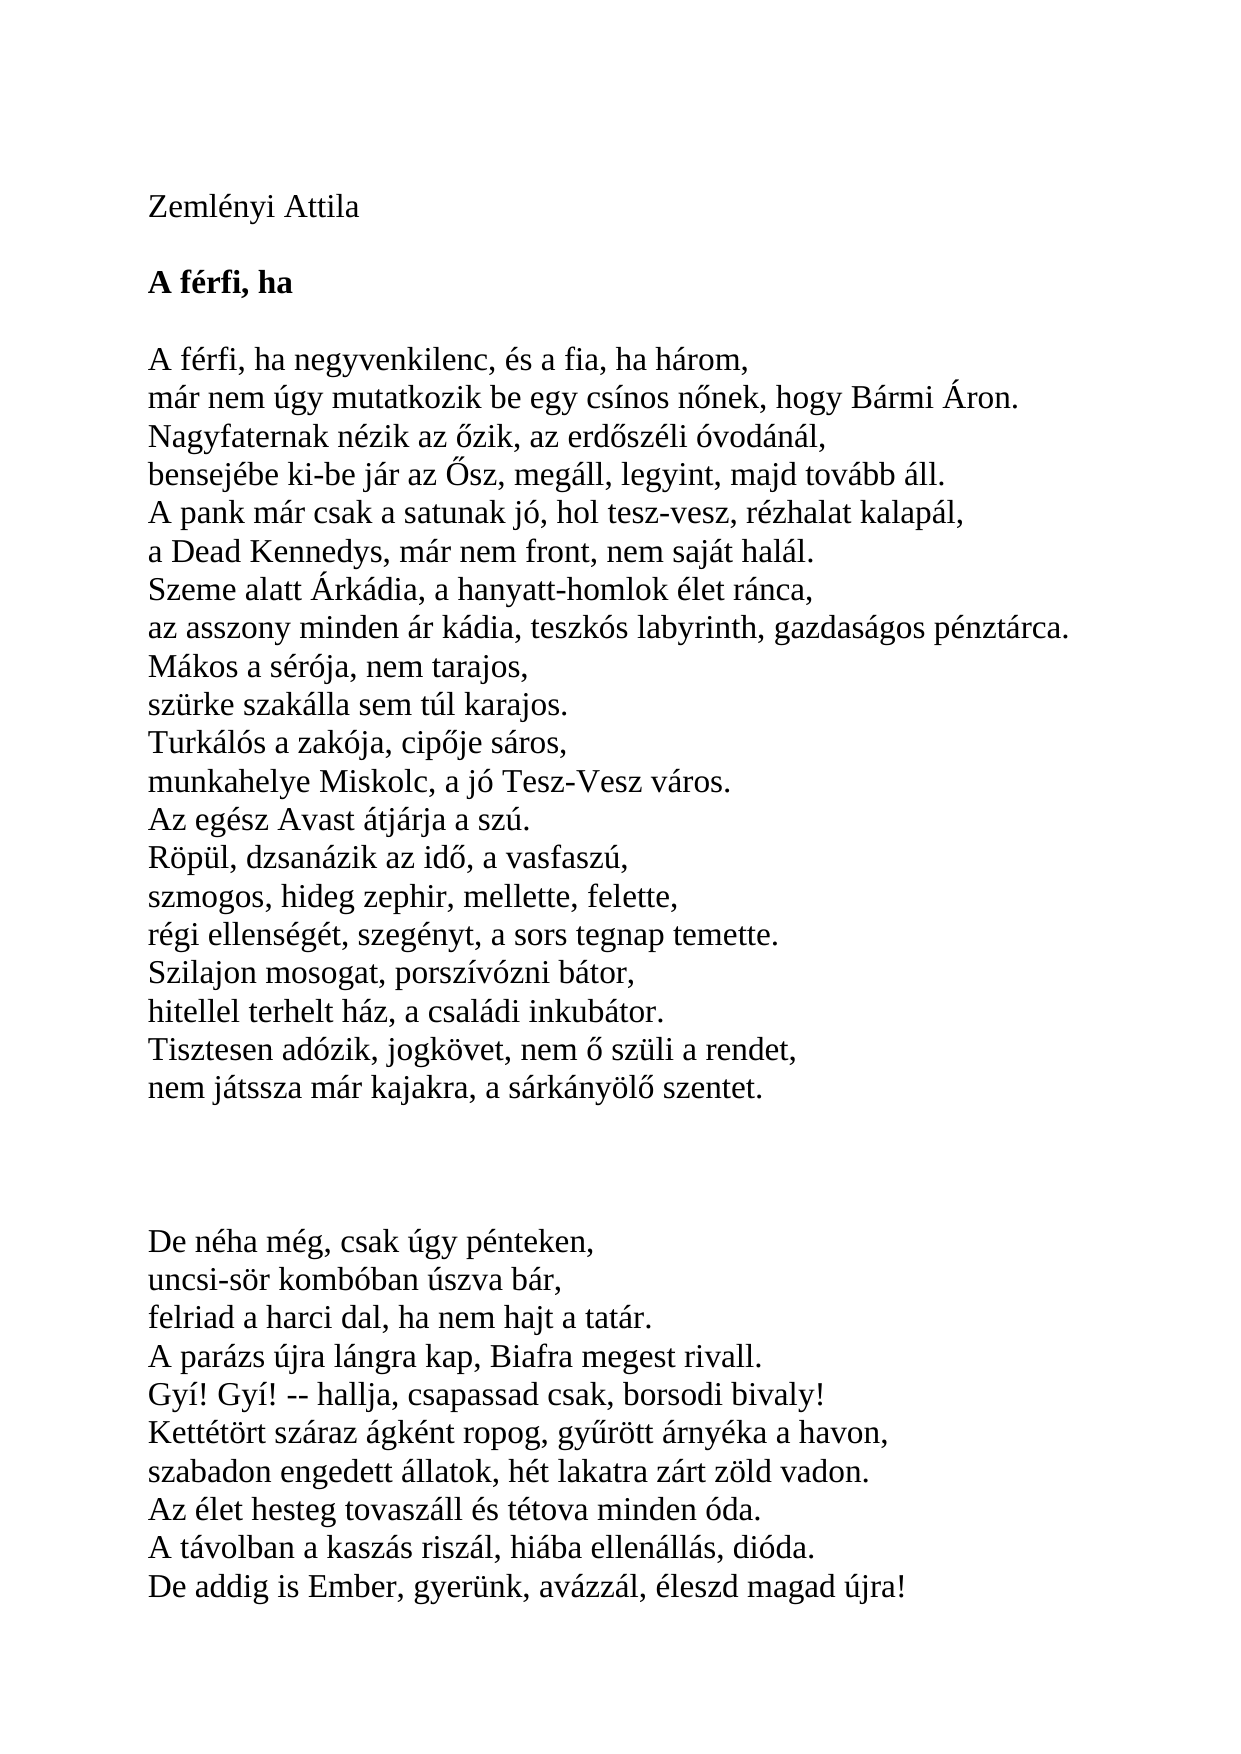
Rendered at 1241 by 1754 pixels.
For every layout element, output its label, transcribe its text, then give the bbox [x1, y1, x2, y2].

text Röpül, dzsanázik az idő, a vasfaszú, [148, 838, 1093, 876]
text Az egész Avast átjárja a szú. [148, 799, 1093, 838]
text az asszony minden ár kádia, teszkós labyrinth, gazdaságos pénztárca. [148, 608, 1093, 646]
text A férfi, ha negyvenkilenc, és a fia, ha három, [148, 339, 1093, 378]
text Zemlényi Attila [148, 186, 1093, 224]
text A parázs újra lángra kap, Biafra megest rivall. [148, 1336, 1093, 1374]
text szabadon engedett állatok, hét lakatra zárt zöld vadon. [148, 1451, 1093, 1489]
text a Dead Kennedys, már nem front, nem saját halál. [148, 531, 1093, 569]
text bensejébe ki-be jár az Ősz, megáll, legyint, majd tovább áll. [148, 454, 1093, 493]
text A távolban a kaszás riszál, hiába ellenállás, dióda. [148, 1528, 1093, 1566]
text Nagyfaternak nézik az őzik, az erdőszéli óvodánál, [148, 416, 1093, 454]
text munkahelye Miskolc, a jó Tesz-Vesz város. [148, 761, 1093, 799]
text A férfi, ha [148, 263, 1093, 301]
text szürke szakálla sem túl karajos. [148, 684, 1093, 723]
text Mákos a sérója, nem tarajos, [148, 646, 1093, 684]
text uncsi-sör kombóban úszva bár, [148, 1259, 1093, 1298]
text nem játssza már kajakra, a sárkányölő szentet. [148, 1068, 1093, 1106]
text Kettétört száraz ágként ropog, gyűrött árnyéka a havon, [148, 1413, 1093, 1451]
text Az élet hesteg tovaszáll és tétova minden óda. [148, 1489, 1093, 1528]
text Szilajon mosogat, porszívózni bátor, [148, 953, 1093, 991]
text már nem úgy mutatkozik be egy csínos nőnek, hogy Bármi Áron. [148, 378, 1093, 416]
text felriad a harci dal, ha nem hajt a tatár. [148, 1298, 1093, 1336]
text Gyí! Gyí! -- hallja, csapassad csak, borsodi bivaly! [148, 1374, 1093, 1413]
text Turkálós a zakója, cipője sáros, [148, 723, 1093, 761]
text szmogos, hideg zephir, mellette, felette, [148, 876, 1093, 914]
text Szeme alatt Árkádia, a hanyatt-homlok élet ránca, [148, 569, 1093, 608]
text Tisztesen adózik, jogkövet, nem ő szüli a rendet, [148, 1029, 1093, 1068]
text De néha még, csak úgy pénteken, [148, 1221, 1093, 1259]
text hitellel terhelt ház, a családi inkubátor. [148, 991, 1093, 1029]
text A pank már csak a satunak jó, hol tesz-vesz, rézhalat kalapál, [148, 493, 1093, 531]
text De addig is Ember, gyerünk, avázzál, éleszd magad újra! [148, 1566, 1093, 1604]
text régi ellenségét, szegényt, a sors tegnap temette. [148, 914, 1093, 953]
